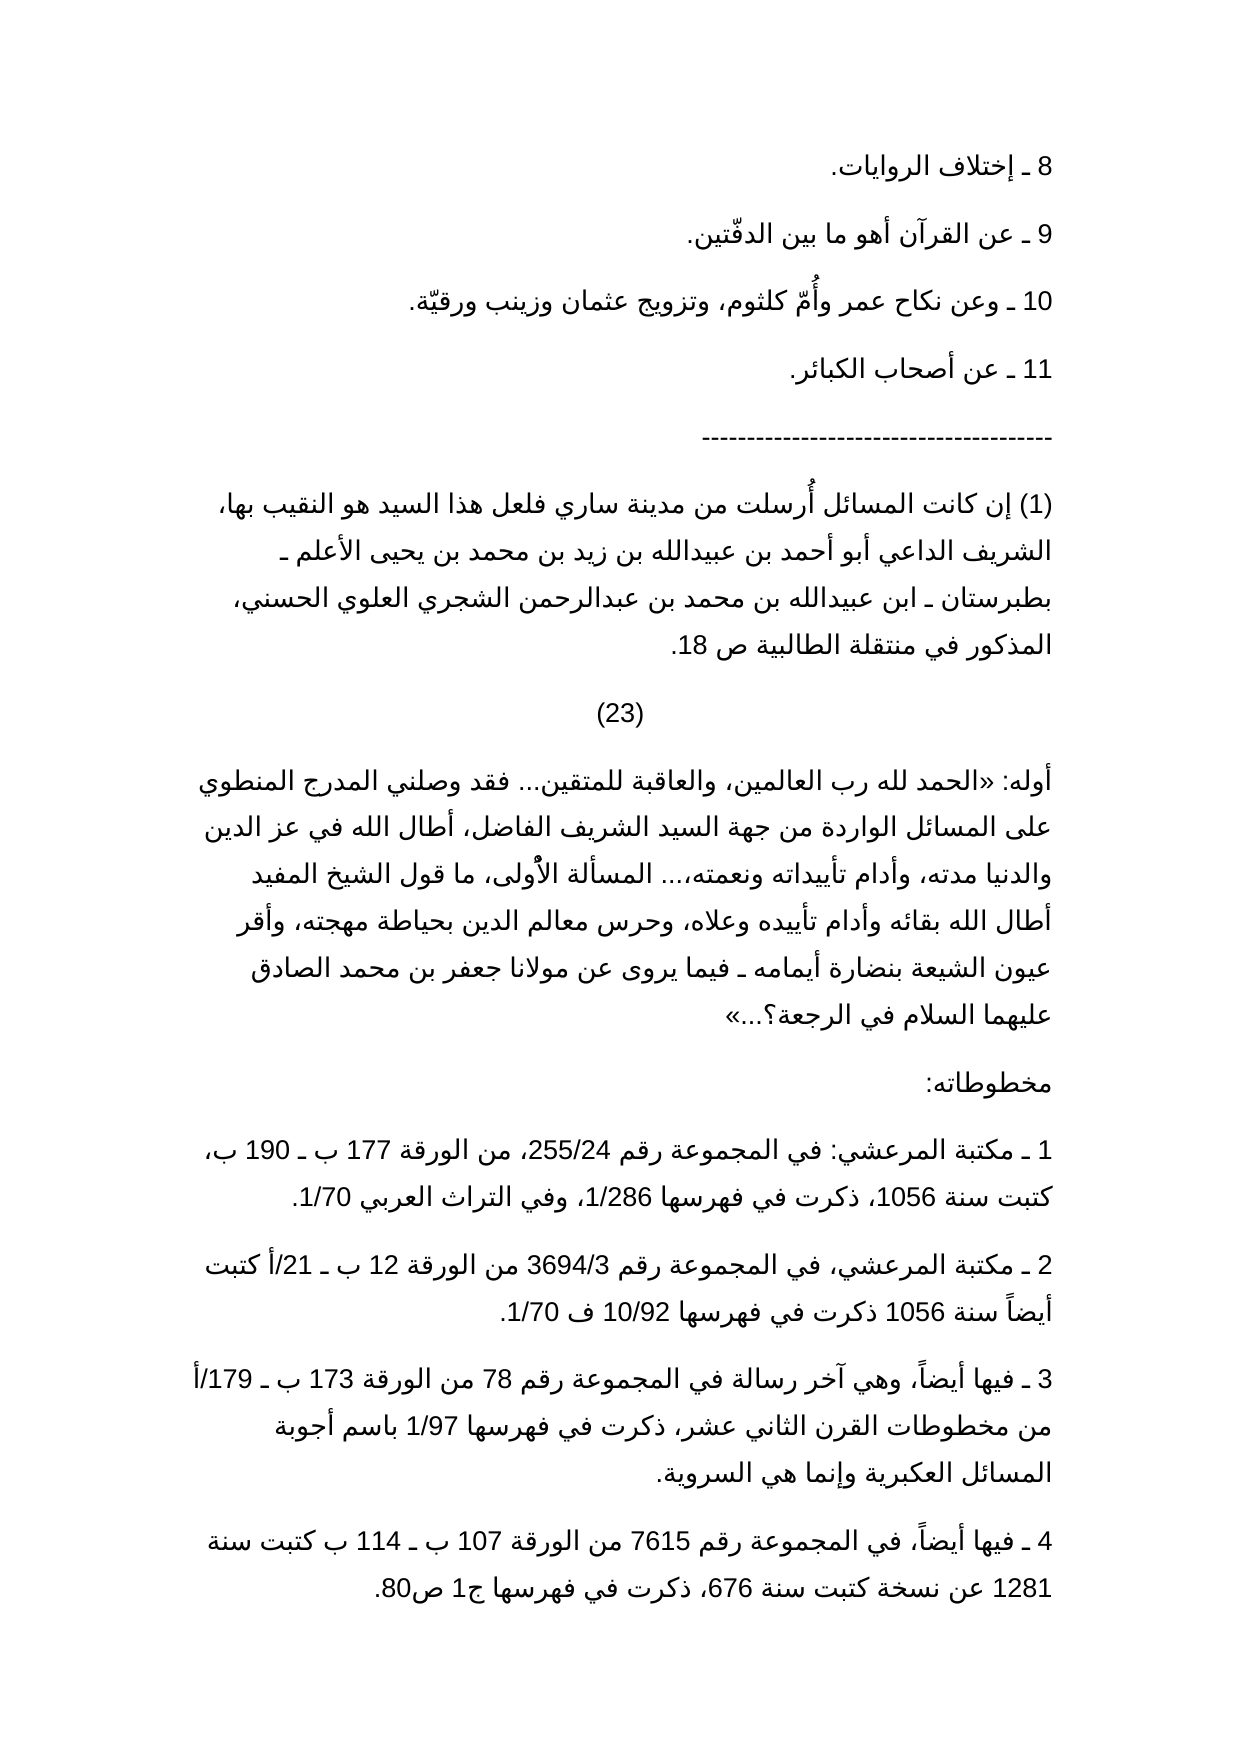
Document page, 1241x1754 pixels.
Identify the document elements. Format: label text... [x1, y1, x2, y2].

text 2 ـ مكتبة المرعشي، في المجموعة رقم 3694/3 من الورقة 12 ب ـ 21/أ كتبت أيضاً سنة 1056 ذكرت في فهرسها 10/92 ف 1/70. [187, 1249, 1053, 1327]
text --------------------------------------- [187, 421, 1053, 452]
text 9 ـ عن القرآن أهو ما بين الدفّتين. [187, 218, 1053, 249]
text 4 ـ فيها أيضاً، في المجموعة رقم 7615 من الورقة 107 ب ـ 114 ب كتبت سنة 1281 عن نسخة كتبت سنة 676، ذكرت في فهرسها ج1 ص80. [187, 1525, 1053, 1603]
text 3 ـ فيها أيضاً، وهي آخر رسالة في المجموعة رقم 78 من الورقة 173 ب ـ 179/أ من مخطوطات القرن الثاني عشر، ذكرت في فهرسها 1/97 باسم أجوبة المسائل العكبرية وإنما هي السروية. [187, 1363, 1053, 1488]
text 1 ـ مكتبة المرعشي: في المجموعة رقم 255/24، من الورقة 177 ب ـ 190 ب، كتبت سنة 1056، ذكرت في فهرسها 1/286، وفي التراث العربي 1/70. [187, 1134, 1053, 1212]
text مخطوطاته: [187, 1067, 1053, 1098]
text أوله: «الحمد لله رب العالمين، والعاقبة للمتقين... فقد وصلني المدرج المنطوي على المسائل الواردة من جهة السيد الشريف الفاضل، أطال الله في عز الدين والدنيا مدته، وأدام تأييداته ونعمته،... المسألة الاُْولى، ما قول الشيخ المفيد أطال الله بقائه وأدام تأييده وعلاه، وحرس معالم الدين بحياطة مهجته، وأقر عيون الشيعة بنضارة أيمامه ـ فيما يروى عن مولانا جعفر بن محمد الصادق عليهما السلام في الرجعة؟...» [187, 764, 1053, 1030]
text 8 ـ إختلاف الروايات. [187, 150, 1053, 181]
text 10 ـ وعن نكاح عمر وأُمّ كلثوم، وتزويج عثمان وزينب ورقيّة. [187, 285, 1053, 317]
text 11 ـ عن أصحاب الكبائر. [187, 353, 1053, 384]
text (1) إن كانت المسائل أُرسلت من مدينة ساري فلعل هذا السيد هو النقيب بها، الشريف الداعي أبو أحمد بن عبيدالله بن زيد بن محمد بن يحيى الأعلم ـ بطبرستان ـ ابن عبيدالله بن محمد بن عبدالرحمن الشجري العلوي الحسني، المذكور في منتقلة الطالبية ص 18. [187, 488, 1053, 660]
text (23) [187, 697, 1053, 728]
